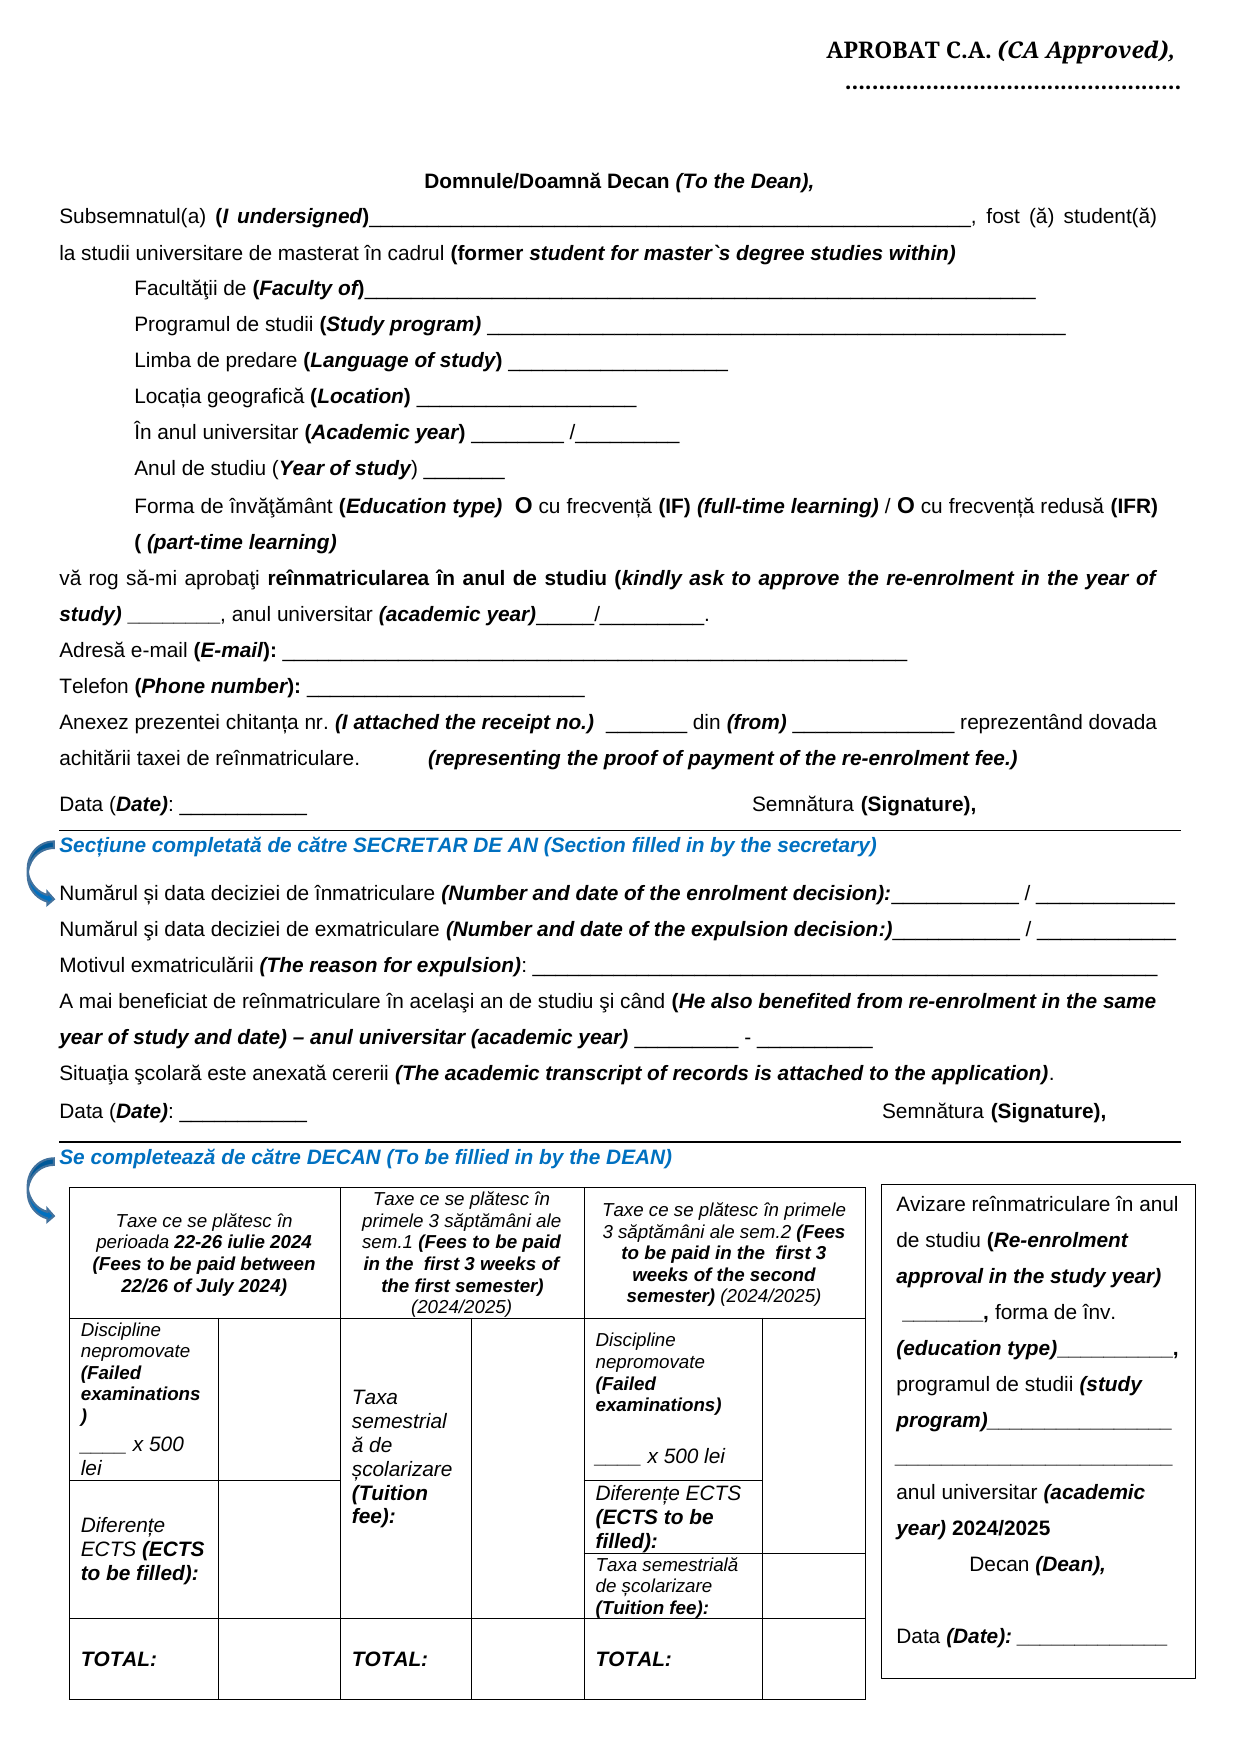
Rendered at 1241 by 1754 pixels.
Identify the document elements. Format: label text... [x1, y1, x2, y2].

table_cell Discipline nepromovate (Failed examinations) [70, 1319, 218, 1431]
text Numărul și data deciziei de înmatriculare (Number and date of the enrolment decision):___________ / ____________ [59, 881, 1181, 905]
text Locația geografică (Location) ___________________ [134, 384, 1158, 408]
text Forma de învăţământ (Education type) O cu frecvență (IF) (full-time learning) / O cu frecvență redusă (IFR)( (part-time learning) [134, 492, 1158, 554]
table_cell Diferențe ECTS (ECTS to be filled): [585, 1481, 762, 1552]
text Domnule/Doamnă Decan (To the Dean), [59, 168, 1181, 192]
text vă rog să-mi aprobaţi reînmatricularea în anul de studiu (kindly ask to approve the re-enrolment in the year of study) ________, anul universitar (academic year)_____/_________. [59, 566, 1158, 626]
text În anul universitar (Academic year) ________ /_________ [134, 420, 1158, 444]
text Secțiune completată de către SECRETAR DE AN (Section filled in by the secretary) [59, 831, 1181, 857]
text Telefon (Phone number): ________________________ [59, 674, 1158, 698]
text Anexez prezentei chitanța nr. (I attached the receipt no.) _______ din (from) ______________ reprezentând dovada achitării taxei de reînmatriculare. (representing the proof of payment of the re-enrolment fee.) [59, 710, 1158, 770]
text A mai beneficiat de reînmatriculare în acelaşi an de studiu şi când (He also benefited from re-enrolment in the same year of study and date) – anul universitar (academic year) _________ - __________ [59, 989, 1181, 1048]
text Se completează de către DECAN (To be fillied in by the DEAN) [59, 1143, 1181, 1168]
table_cell [763, 1619, 865, 1699]
table_cell [472, 1619, 584, 1699]
table_cell Taxa semestrială de școlarizare (Tuition fee): [341, 1319, 471, 1618]
text Numărul şi data deciziei de exmatriculare (Number and date of the expulsion decision:)___________ / ____________ [59, 917, 1181, 941]
text Data (Date): ___________ Semnătura (Signature), [59, 1099, 1181, 1123]
text Anul de studiu (Year of study) _______ [134, 456, 1158, 480]
table_cell TOTAL: [70, 1619, 218, 1699]
text Programul de studii (Study program) __________________________________________________ [134, 312, 1157, 336]
text Situaţia şcolară este anexată cererii (The academic transcript of records is attached to the application). [59, 1061, 1181, 1084]
table_cell ____ x 500 lei [585, 1431, 762, 1479]
table_cell Diferențe ECTS (ECTS to be filled): [70, 1481, 218, 1618]
table_cell TOTAL: [341, 1619, 471, 1699]
table_cell [472, 1319, 584, 1618]
text Limba de predare (Language of study) ___________________ [134, 348, 1158, 372]
table_cell [219, 1619, 340, 1699]
table_cell [219, 1481, 340, 1618]
table_header Taxe ce se plătesc în primele 3 săptămâni ale sem.2 (Fees to be paid in the first 3 weeks of the second semester) (2024/2025) [585, 1188, 865, 1317]
table_cell [219, 1319, 340, 1479]
table_cell [763, 1319, 865, 1552]
text Data (Date): ___________ Semnătura (Signature), [59, 791, 1181, 815]
text Subsemnatul(a) (I undersigned)____________________________________________________, fost (ă) student(ă) la studii universitare de masterat în cadrul (former student for master`s degree studies within) [59, 204, 1157, 264]
table_cell [763, 1554, 865, 1618]
table_cell Discipline nepromovate (Failed examinations) [585, 1319, 762, 1431]
table_cell TOTAL: [585, 1619, 762, 1699]
text Facultăţii de (Faculty of)__________________________________________________________ [134, 276, 1157, 300]
text Motivul exmatriculării (The reason for expulsion): ______________________________________________________ [59, 953, 1181, 977]
table_cell ____ x 500 lei [70, 1431, 218, 1479]
table_cell Taxa semestrială de școlarizare (Tuition fee): [585, 1554, 762, 1618]
table_header Taxe ce se plătesc în perioada 22-26 iulie 2024 (Fees to be paid between 22/26 of July 2024) [70, 1188, 340, 1317]
table_header Taxe ce se plătesc în primele 3 săptămâni ale sem.1 (Fees to be paid in the first 3 weeks of the first semester) (2024/2025) [341, 1188, 584, 1317]
text Adresă e-mail (E-mail): ______________________________________________________ [59, 638, 1158, 662]
